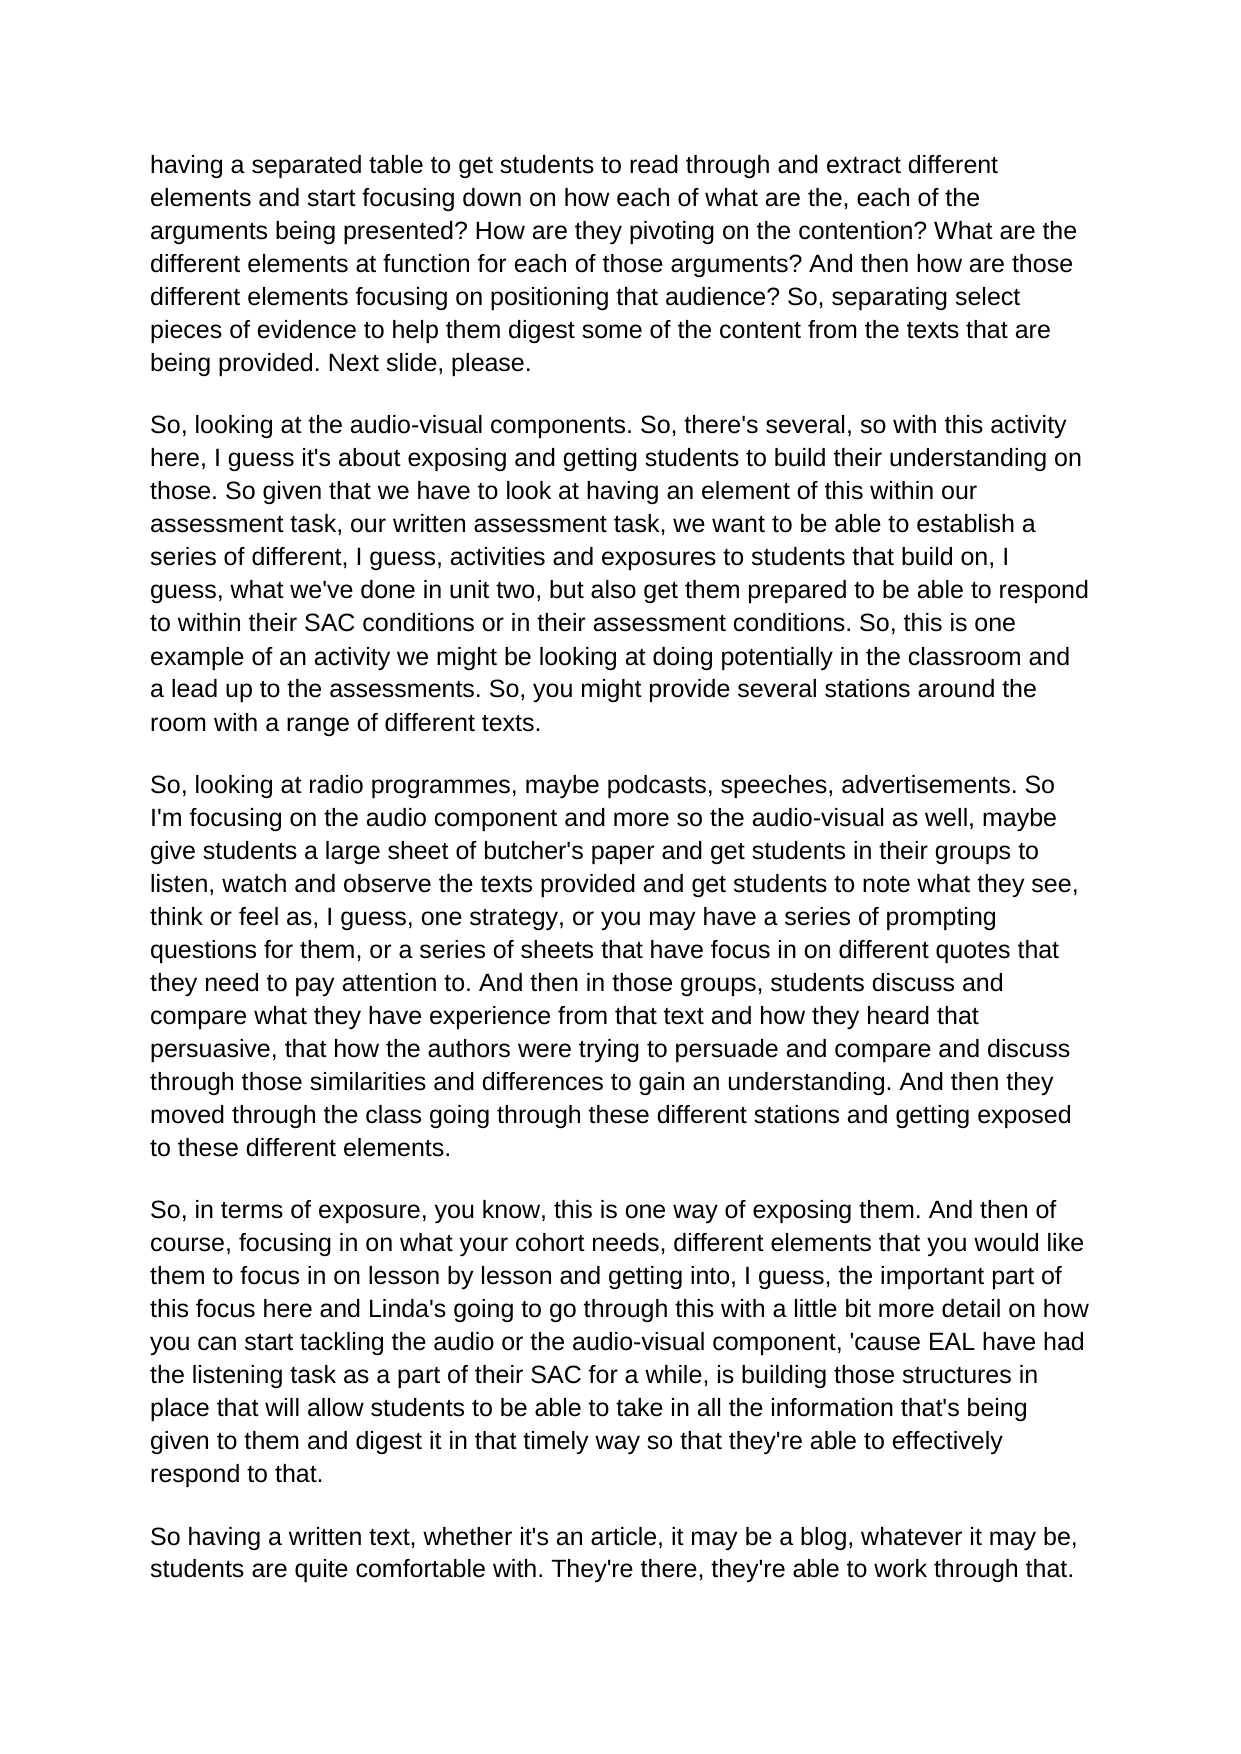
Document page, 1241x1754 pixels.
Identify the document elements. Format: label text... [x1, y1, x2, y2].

text So, looking at the audio-visual components. So, there's several, so with this activity here, I guess it's about exposing and getting students to build their understanding on those. So given that we have to look at having an element of this within our assessment task, our written assessment task, we want to be able to establish a series of different, I guess, activities and exposures to students that build on, I guess, what we've done in unit two, but also get them prepared to be able to respond to within their SAC conditions or in their assessment conditions. So, this is one example of an activity we might be looking at doing potentially in the classroom and a lead up to the assessments. So, you might provide several stations around the room with a range of different texts. [150, 410, 1090, 736]
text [150, 1521, 1090, 1583]
text So, in terms of exposure, you know, this is one way of exposing them. And then of course, focusing in on what your cohort needs, different elements that you would like them to focus in on lesson by lesson and getting into, I guess, the important part of this focus here and Linda's going to go through this with a little bit more detail on how you can start tackling the audio or the audio-visual component, 'cause EAL have had the listening task as a part of their SAC for a while, is building those structures in place that will allow students to be able to take in all the information that's being given to them and digest it in that timely way so that they're able to effectively respond to that. [150, 1195, 1090, 1488]
text So, looking at radio programmes, maybe podcasts, speeches, advertisements. So I'm focusing on the audio component and more so the audio-visual as well, maybe give students a large sheet of butcher's paper and get students in their groups to listen, watch and observe the texts provided and get students to note what they see, think or feel as, I guess, one strategy, or you may have a series of prompting questions for them, or a series of sheets that have focus in on different quotes that they need to pay attention to. And then in those groups, students discuss and compare what they have experience from that text and how they heard that persuasive, that how the authors were trying to persuade and compare and discuss through those similarities and differences to gain an understanding. And then they moved through the class going through these different stations and getting exposed to these different elements. [150, 770, 1090, 1162]
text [150, 150, 1090, 377]
